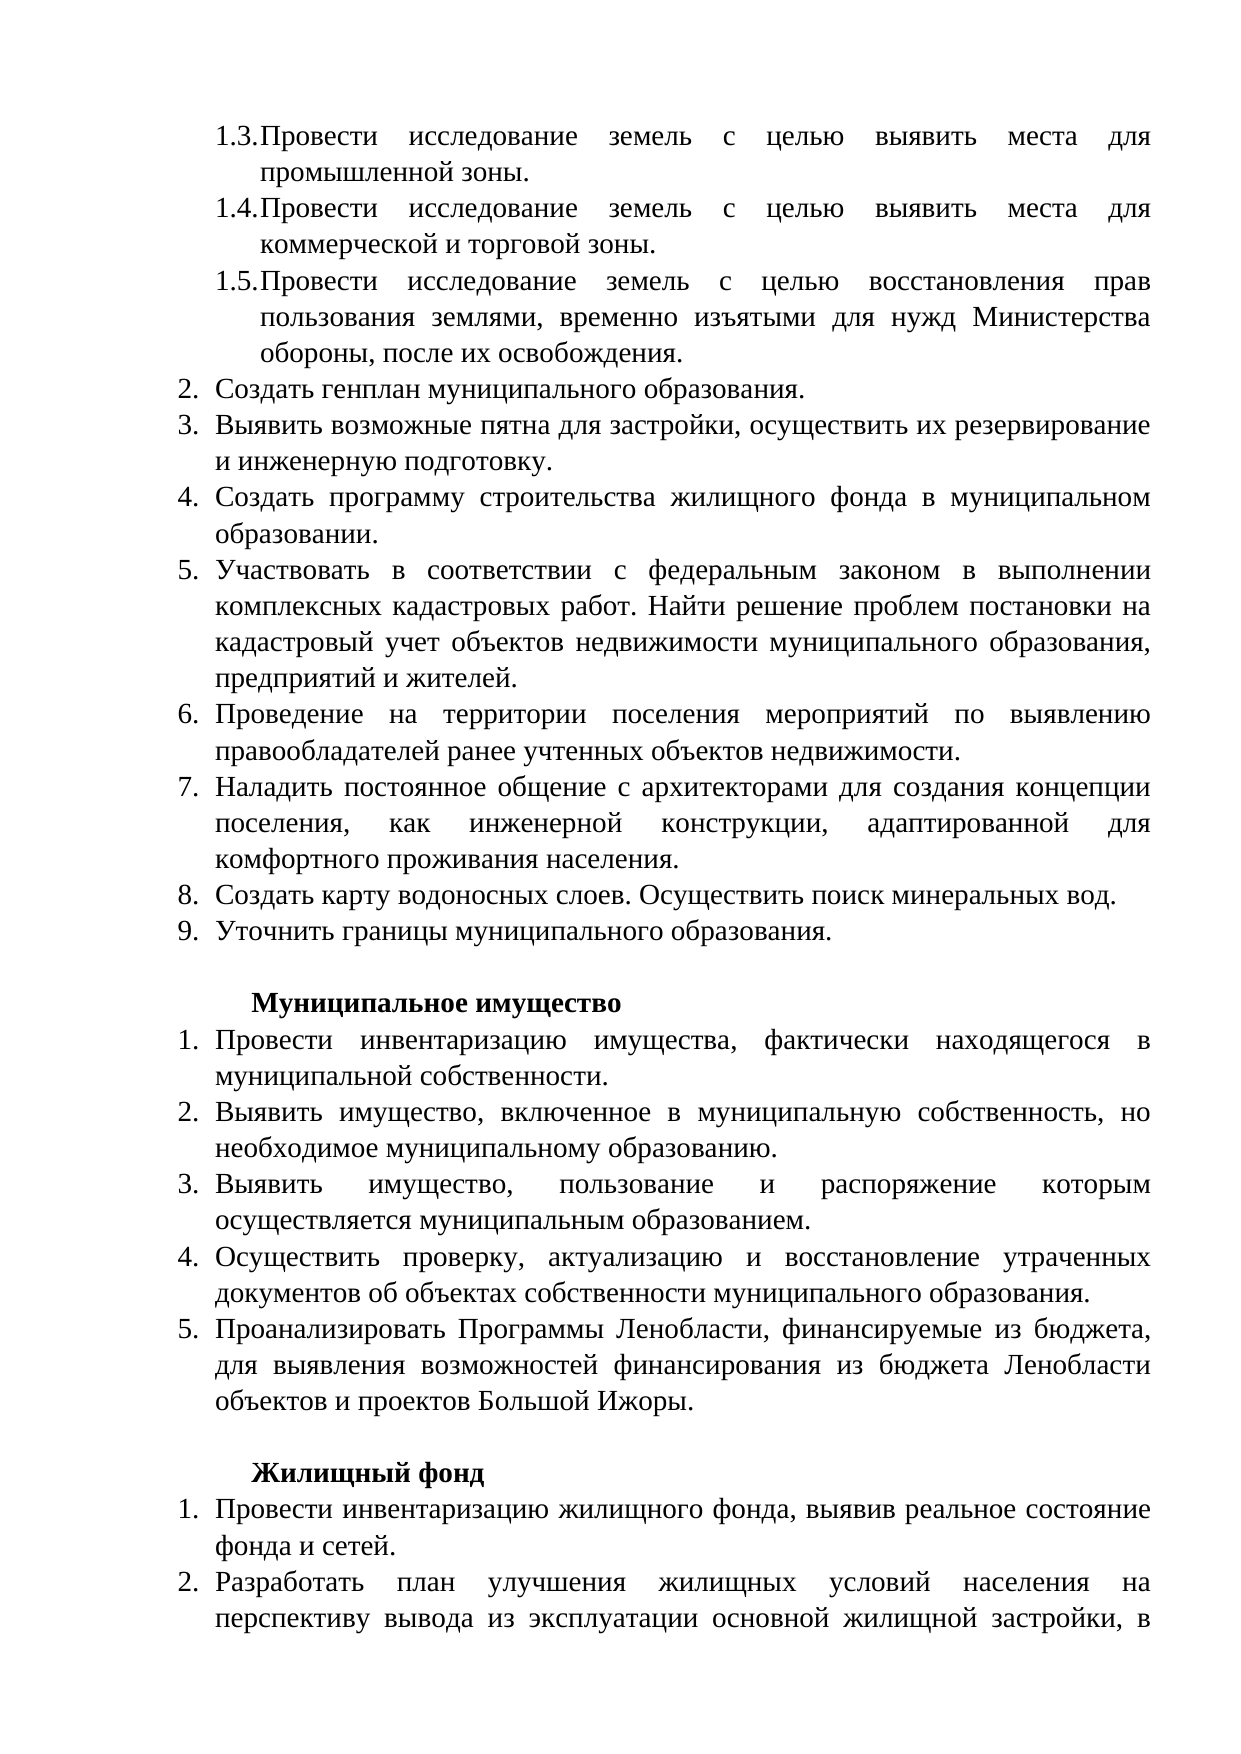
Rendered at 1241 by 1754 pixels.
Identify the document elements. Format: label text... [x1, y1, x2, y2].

list Проанализировать Программы Ленобласти, финансируемые из бюджета, для выявления возможностей финансирования из бюджета Ленобласти объектов и проектов Большой Ижоры. [177, 1311, 1152, 1417]
list Провести исследование земель с целью выявить места для коммерческой и торговой зоны. [215, 190, 1152, 260]
list Участвовать в соответствии с федеральным законом в выполнении комплексных кадастровых работ. Найти решение проблем постановки на кадастровый учет объектов недвижимости муниципального образования, предприятий и жителей. [177, 552, 1152, 694]
list Наладить постоянное общение с архитекторами для создания концепции поселения, как инженерной конструкции, адаптированной для комфортного проживания населения. [177, 769, 1152, 874]
list Провести исследование земель с целью выявить места для промышленной зоны. [215, 118, 1152, 188]
list Выявить возможные пятна для застройки, осуществить их резервирование и инженерную подготовку. [177, 407, 1152, 477]
list Провести инвентаризацию имущества, фактически находящегося в муниципальной собственности. [177, 1022, 1152, 1091]
list Уточнить границы муниципального образования. [177, 913, 1152, 947]
list Провести исследование земель с целью восстановления прав пользования землями, временно изъятыми для нужд Министерства обороны, после их освобождения. [215, 263, 1152, 368]
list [177, 1564, 1152, 1634]
list Осуществить проверку, актуализацию и восстановление утраченных документов об объектах собственности муниципального образования. [177, 1239, 1152, 1308]
text Муниципальное имущество [251, 986, 1152, 1019]
list Провести инвентаризацию жилищного фонда, выявив реальное состояние фонда и сетей. [177, 1492, 1152, 1561]
list Выявить имущество, включенное в муниципальную собственность, но необходимое муниципальному образованию. [177, 1094, 1152, 1164]
list Проведение на территории поселения мероприятий по выявлению правообладателей ранее учтенных объектов недвижимости. [177, 696, 1152, 766]
list Выявить имущество, пользование и распоряжение которым осуществляется муниципальным образованием. [177, 1166, 1152, 1236]
list Создать карту водоносных слоев. Осуществить поиск минеральных вод. [177, 877, 1152, 911]
list Создать программу строительства жилищного фонда в муниципальном образовании. [177, 479, 1152, 549]
text Жилищный фонд [251, 1456, 1152, 1489]
list Создать генплан муниципального образования. [177, 371, 1152, 405]
